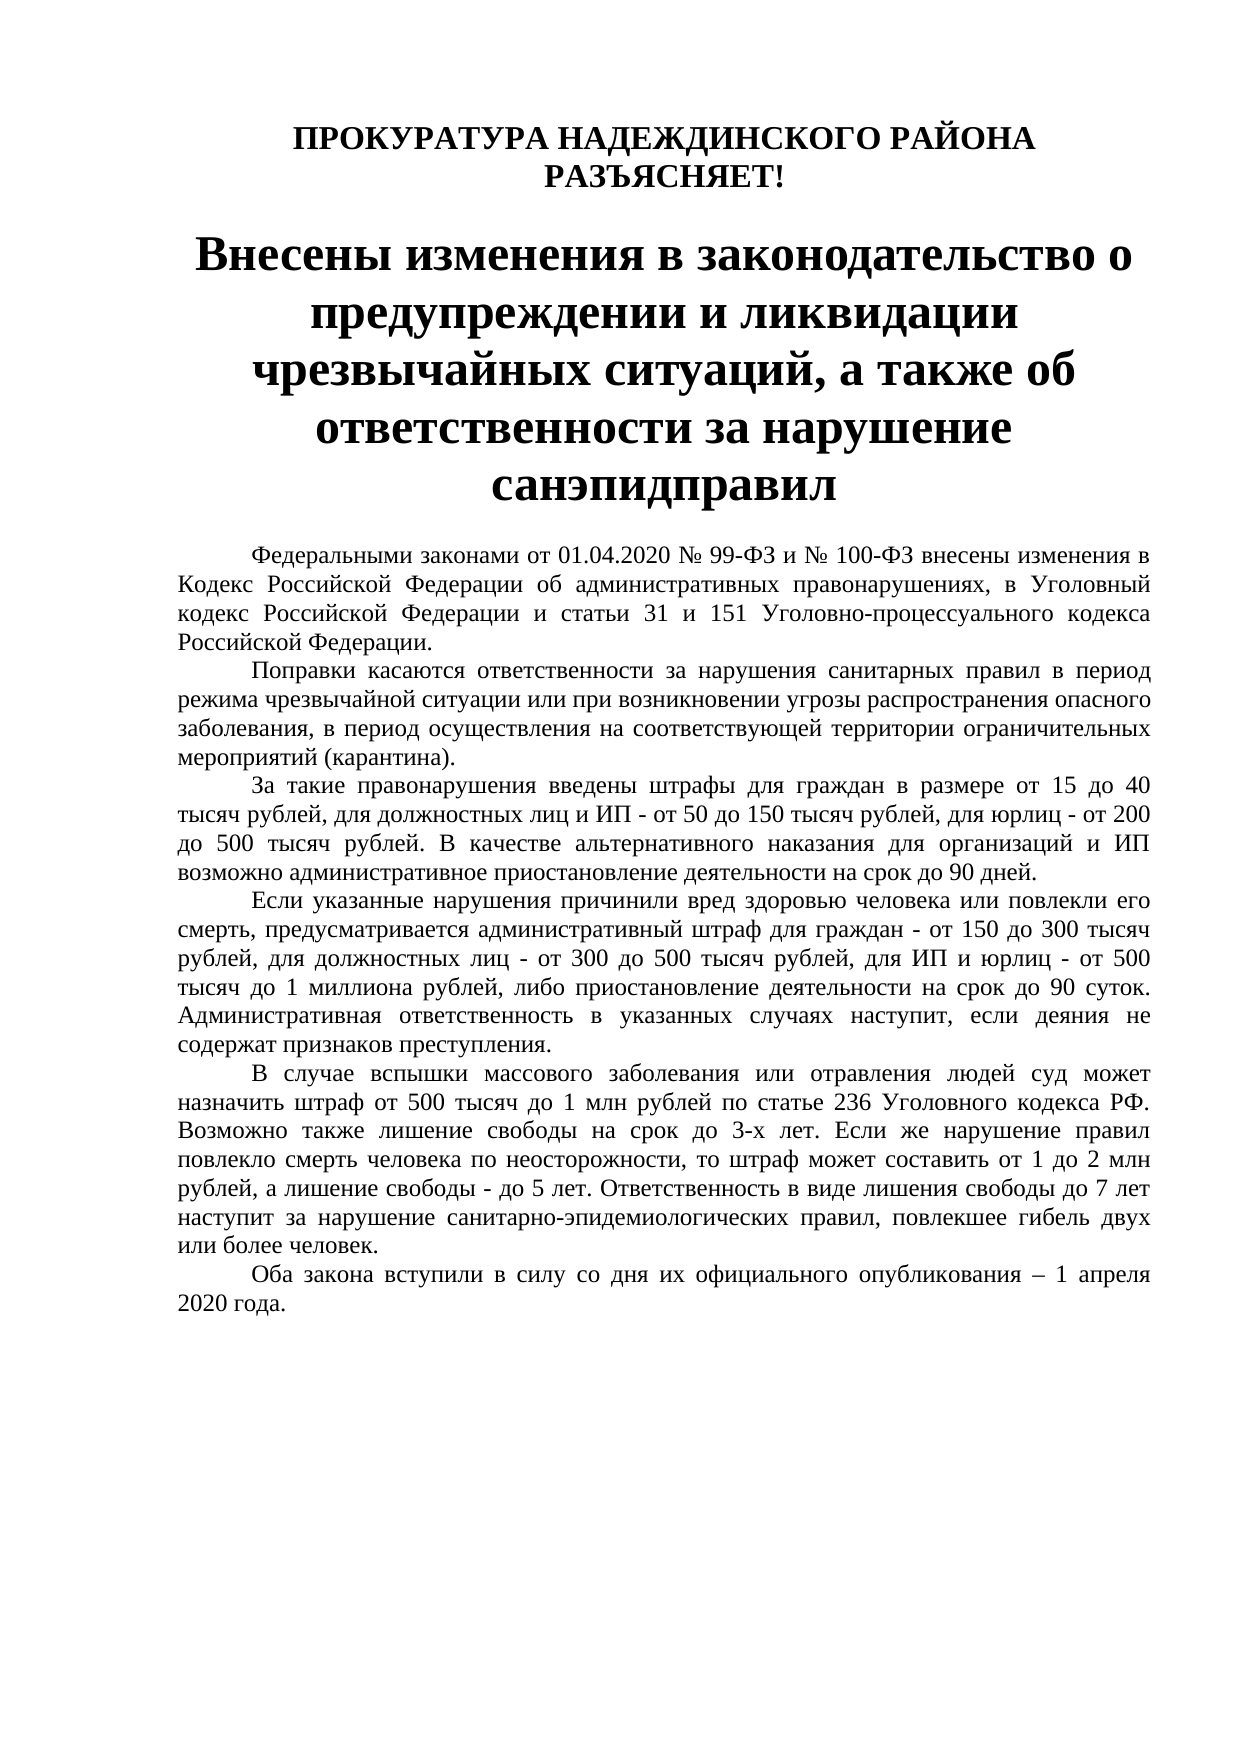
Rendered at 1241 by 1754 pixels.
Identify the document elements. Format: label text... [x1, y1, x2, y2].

text ПРОКУРАТУРА НАДЕЖДИНСКОГО РАЙОНА РАЗЪЯСНЯЕТ! [177, 118, 1152, 195]
text Внесены изменения в законодательство о предупреждении и ликвидации чрезвычайных ситуаций, а также об ответственности за нарушение санэпидправил [177, 224, 1152, 511]
text В случае вспышки массового заболевания или отравления людей суд может назначить штраф от 500 тысяч до 1 млн рублей по статье 236 Уголовного кодекса РФ. Возможно также лишение свободы на срок до 3-х лет. Если же нарушение правил повлекло смерть человека по неосторожности, то штраф может составить от 1 до 2 млн рублей, а лишение свободы - до 5 лет. Ответственность в виде лишения свободы до 7 лет наступит за нарушение санитарно-эпидемиологических правил, повлекшее гибель двух или более человек. [177, 1058, 1152, 1259]
text Оба закона вступили в силу со дня их официального опубликования – 1 апреля 2020 года. [177, 1259, 1152, 1317]
text За такие правонарушения введены штрафы для граждан в размере от 15 до 40 тысяч рублей, для должностных лиц и ИП - от 50 до 150 тысяч рублей, для юрлиц - от 200 до 500 тысяч рублей. В качестве альтернативного наказания для организаций и ИП возможно административное приостановление деятельности на срок до 90 дней. [177, 771, 1152, 886]
text Федеральными законами от 01.04.2020 № 99-ФЗ и № 100-ФЗ внесены изменения в Кодекс Российской Федерации об административных правонарушениях, в Уголовный кодекс Российской Федерации и статьи 31 и 151 Уголовно-процессуального кодекса Российской Федерации. [177, 541, 1152, 656]
text Если указанные нарушения причинили вред здоровью человека или повлекли его смерть, предусматривается административный штраф для граждан - от 150 до 300 тысяч рублей, для должностных лиц - от 300 до 500 тысяч рублей, для ИП и юрлиц - от 500 тысяч до 1 миллиона рублей, либо приостановление деятельности на срок до 90 суток. Административная ответственность в указанных случаях наступит, если деяния не содержат признаков преступления. [177, 886, 1152, 1058]
text Поправки касаются ответственности за нарушения санитарных правил в период режима чрезвычайной ситуации или при возникновении угрозы распространения опасного заболевания, в период осуществления на соответствующей территории ограничительных мероприятий (карантина). [177, 656, 1152, 771]
